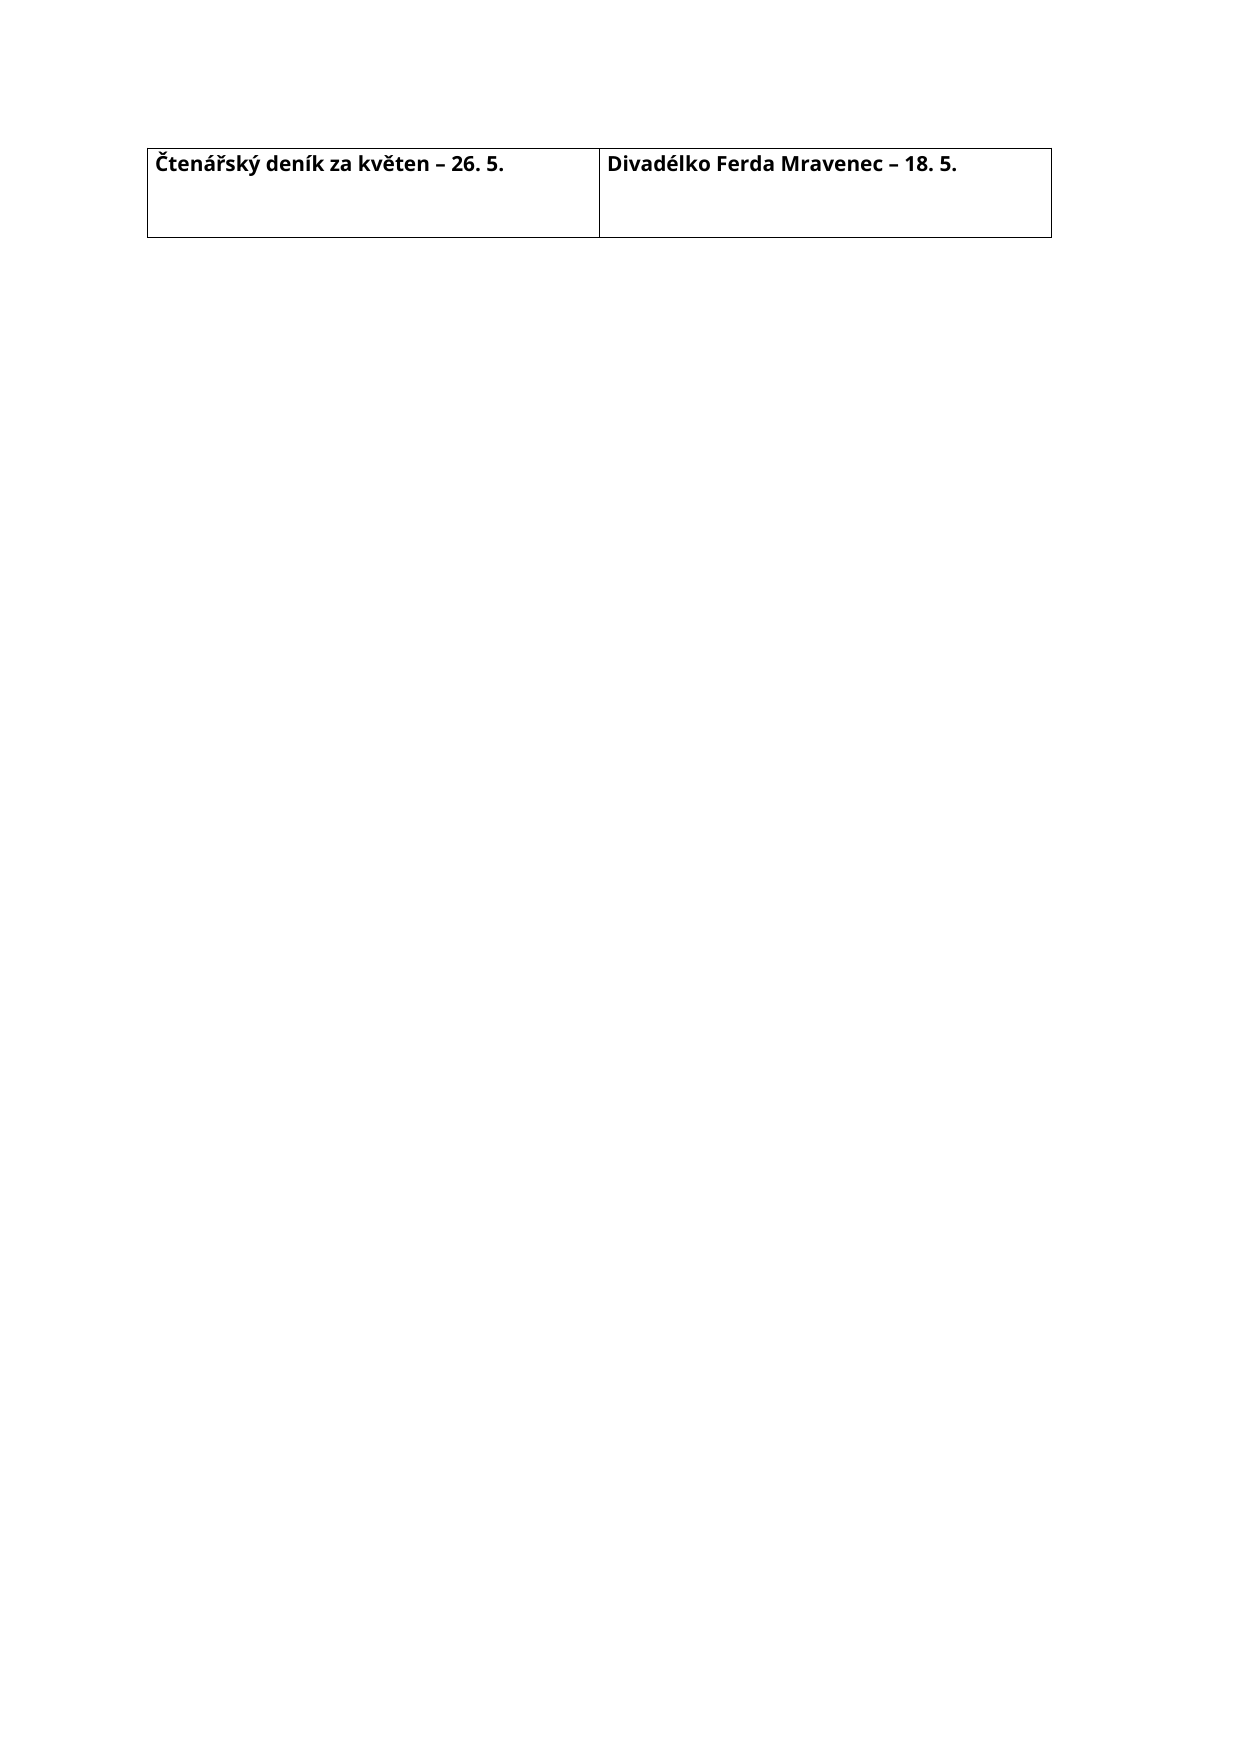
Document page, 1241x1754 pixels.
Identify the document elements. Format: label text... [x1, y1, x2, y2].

table_cell Divadélko Ferda Mravenec – 18. 5. [600, 149, 1051, 237]
table_cell Čtenářský deník za květen – 26. 5. [148, 149, 599, 237]
